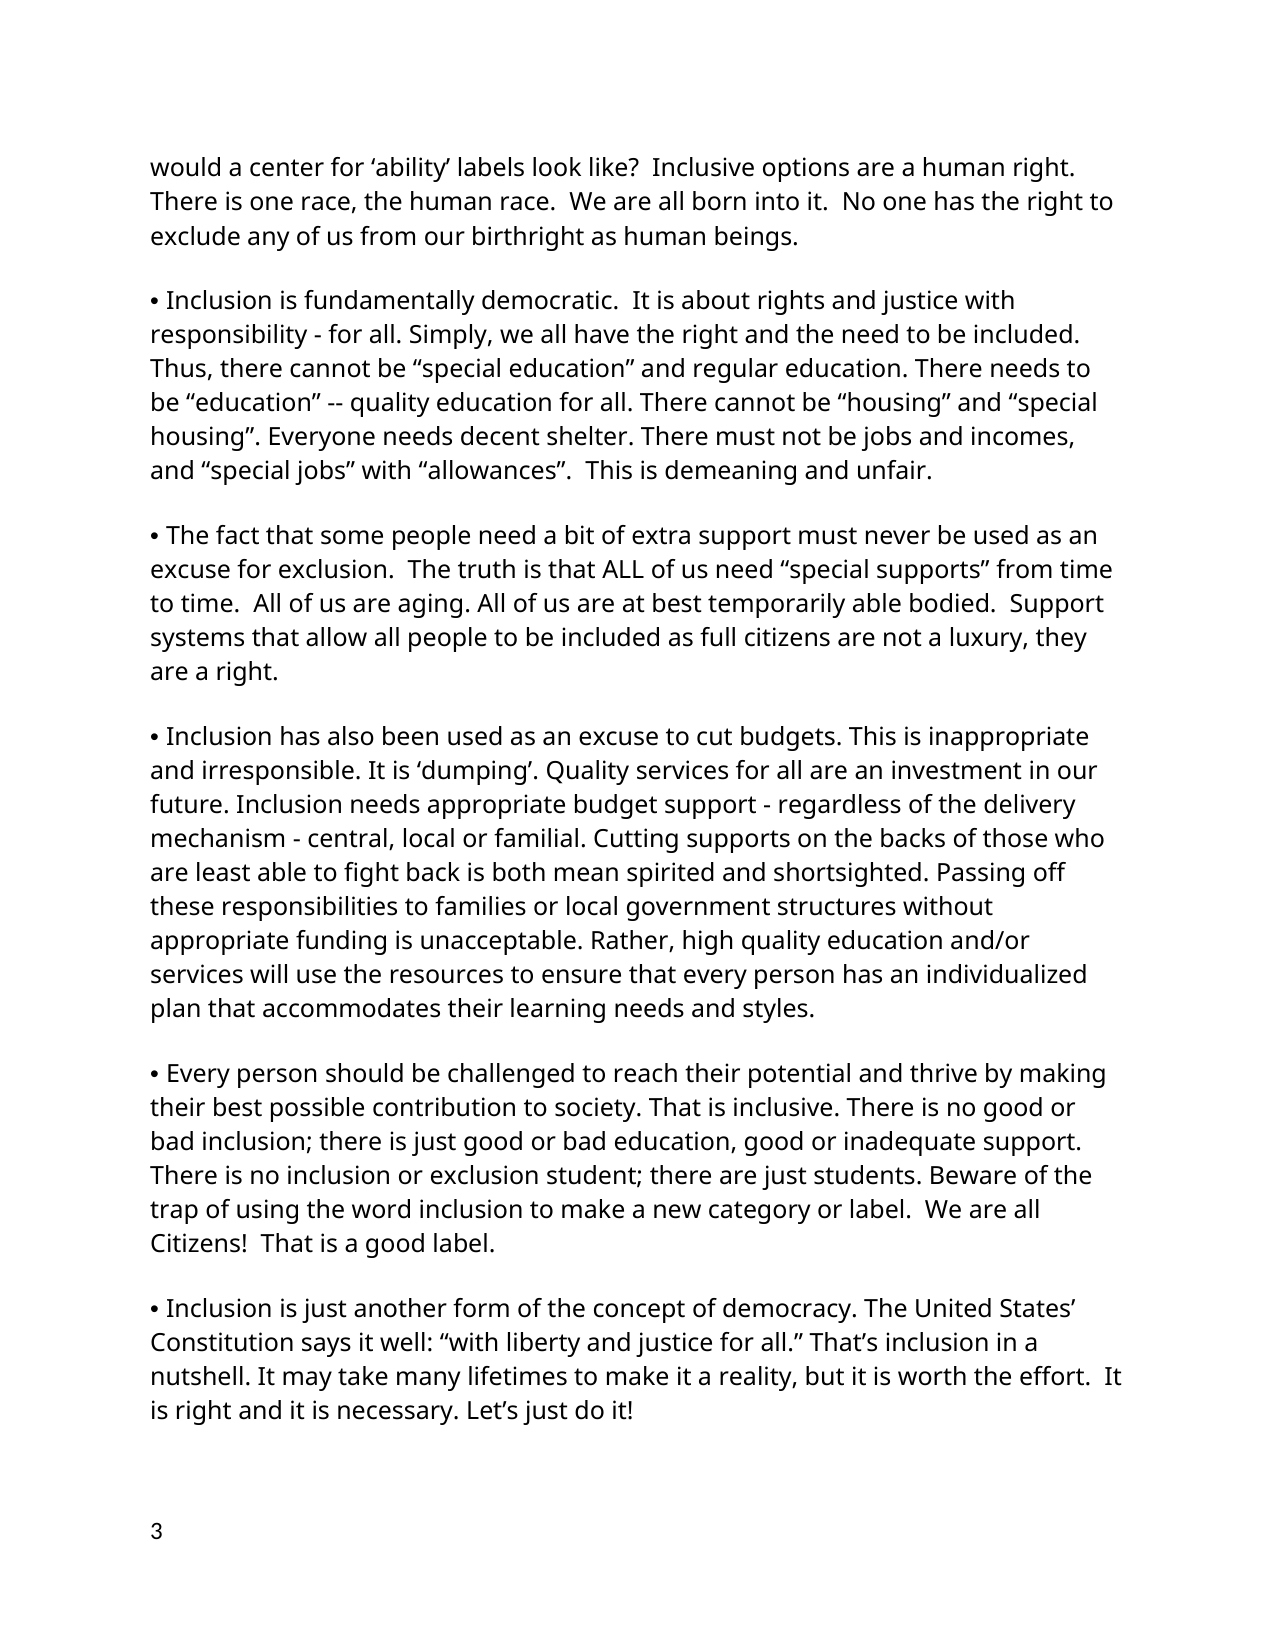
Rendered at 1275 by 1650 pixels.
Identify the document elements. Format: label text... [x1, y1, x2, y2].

text • Inclusion is just another form of the concept of democracy. The United States’ Constitution says it well: “with liberty and justice for all.” That’s inclusion in a nutshell. It may take many lifetimes to make it a reality, but it is worth the effort. It is right and it is necessary. Let’s just do it! [150, 1290, 1125, 1427]
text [150, 150, 1125, 252]
text • Inclusion is fundamentally democratic. It is about rights and justice with responsibility - for all. Simply, we all have the right and the need to be included. Thus, there cannot be “special education” and regular education. There needs to be “education” -- quality education for all. There cannot be “housing” and “special housing”. Everyone needs decent shelter. There must not be jobs and incomes, and “special jobs” with “allowances”. This is demeaning and unfair. [150, 283, 1125, 487]
text • The fact that some people need a bit of extra support must never be used as an excuse for exclusion. The truth is that ALL of us need “special supports” from time to time. All of us are aging. All of us are at best temporarily able bodied. Support systems that allow all people to be included as full citizens are not a luxury, they are a right. [150, 518, 1125, 688]
text • Inclusion has also been used as an excuse to cut budgets. This is inappropriate and irresponsible. It is ‘dumping’. Quality services for all are an investment in our future. Inclusion needs appropriate budget support - regardless of the delivery mechanism - central, local or familial. Cutting supports on the backs of those who are least able to fight back is both mean spirited and shortsighted. Passing off these responsibilities to families or local government structures without appropriate funding is unacceptable. Rather, high quality education and/or services will use the resources to ensure that every person has an individualized plan that accommodates their learning needs and styles. [150, 718, 1125, 1025]
text • Every person should be challenged to reach their potential and thrive by making their best possible contribution to society. That is inclusive. There is no good or bad inclusion; there is just good or bad education, good or inadequate support. There is no inclusion or exclusion student; there are just students. Beware of the trap of using the word inclusion to make a new category or label. We are all Citizens! That is a good label. [150, 1056, 1125, 1260]
